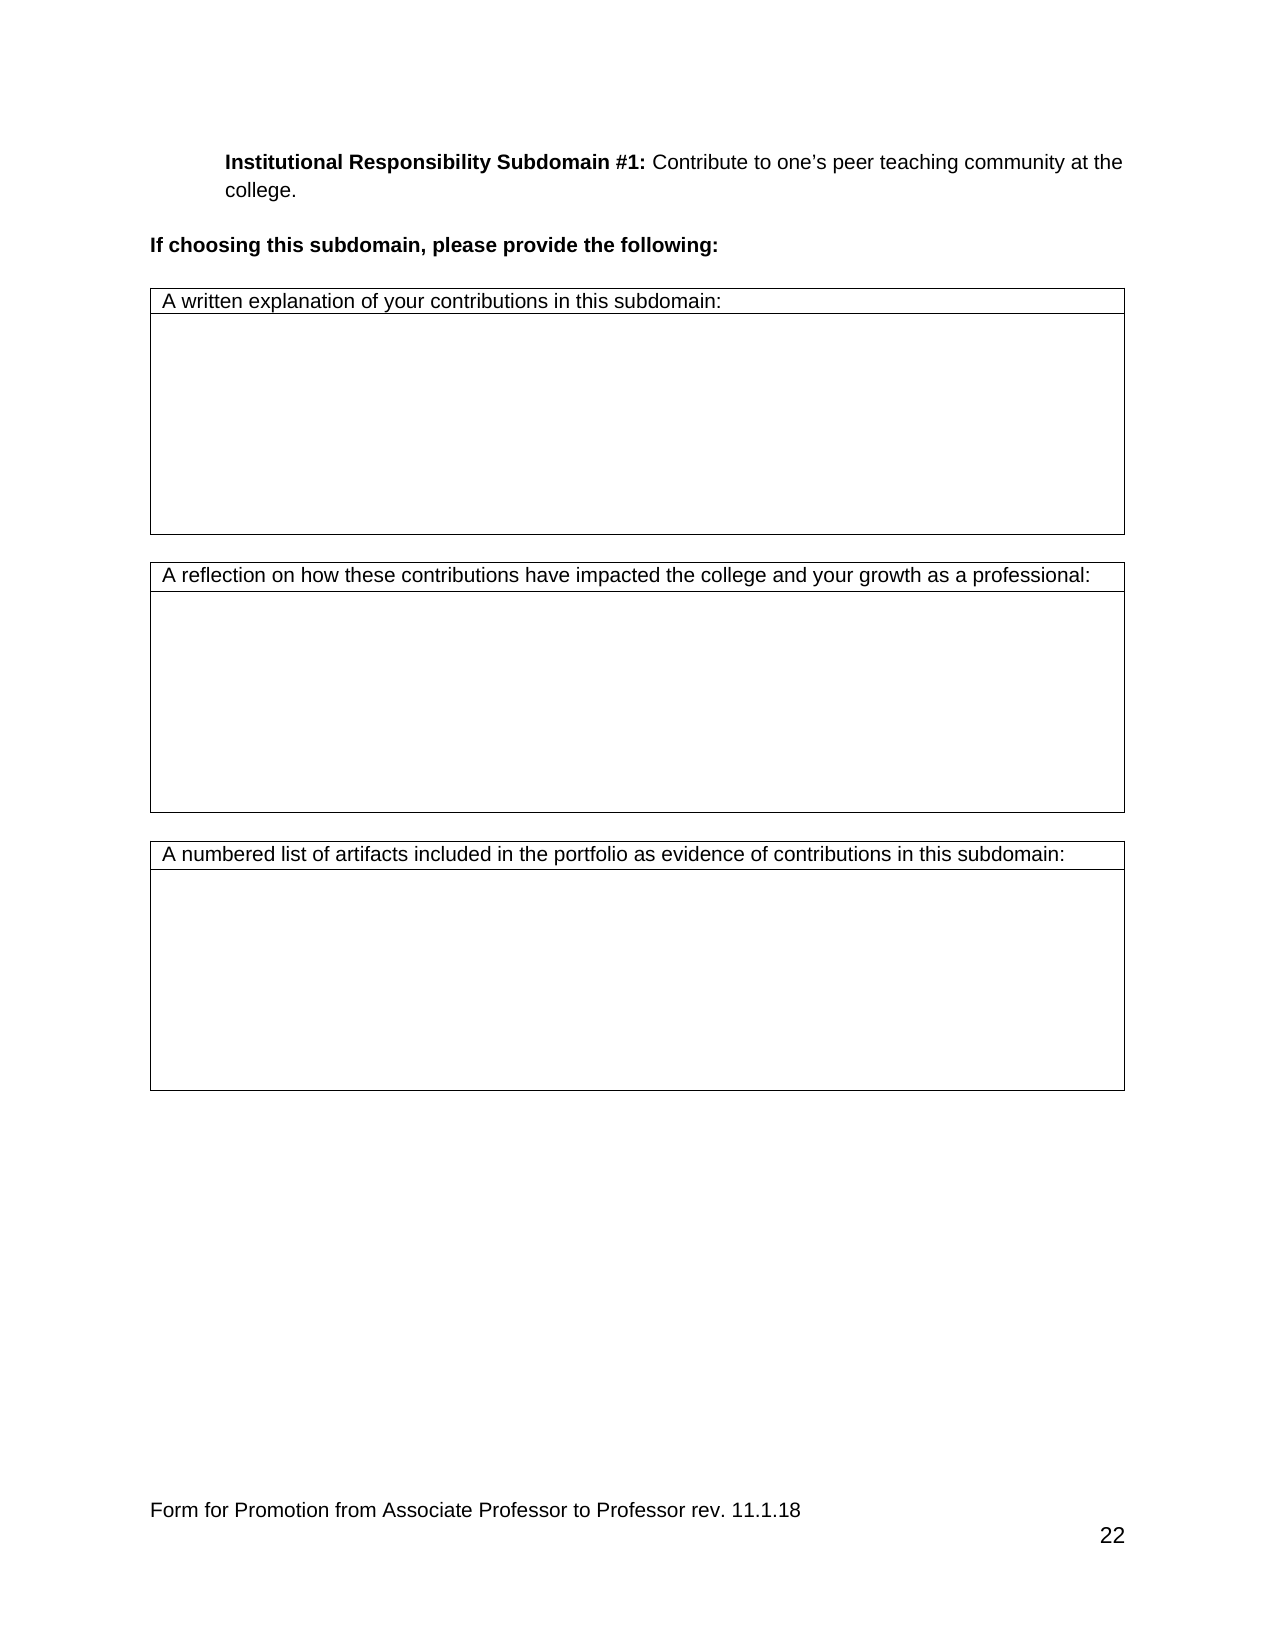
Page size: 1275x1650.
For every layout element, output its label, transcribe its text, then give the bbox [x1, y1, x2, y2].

text Institutional Responsibility Subdomain #1: Contribute to one’s peer teaching community at the college. [225, 150, 1125, 201]
table_cell [151, 870, 1124, 1090]
table_header A reflection on how these contributions have impacted the college and your growth as a professional: [151, 563, 1124, 591]
table_header A written explanation of your contributions in this subdomain: [151, 289, 1124, 312]
text If choosing this subdomain, please provide the following: [150, 232, 1125, 256]
table_header A numbered list of artifacts included in the portfolio as evidence of contributions in this subdomain: [151, 842, 1124, 869]
table_cell [151, 314, 1124, 533]
table_cell [151, 592, 1124, 812]
